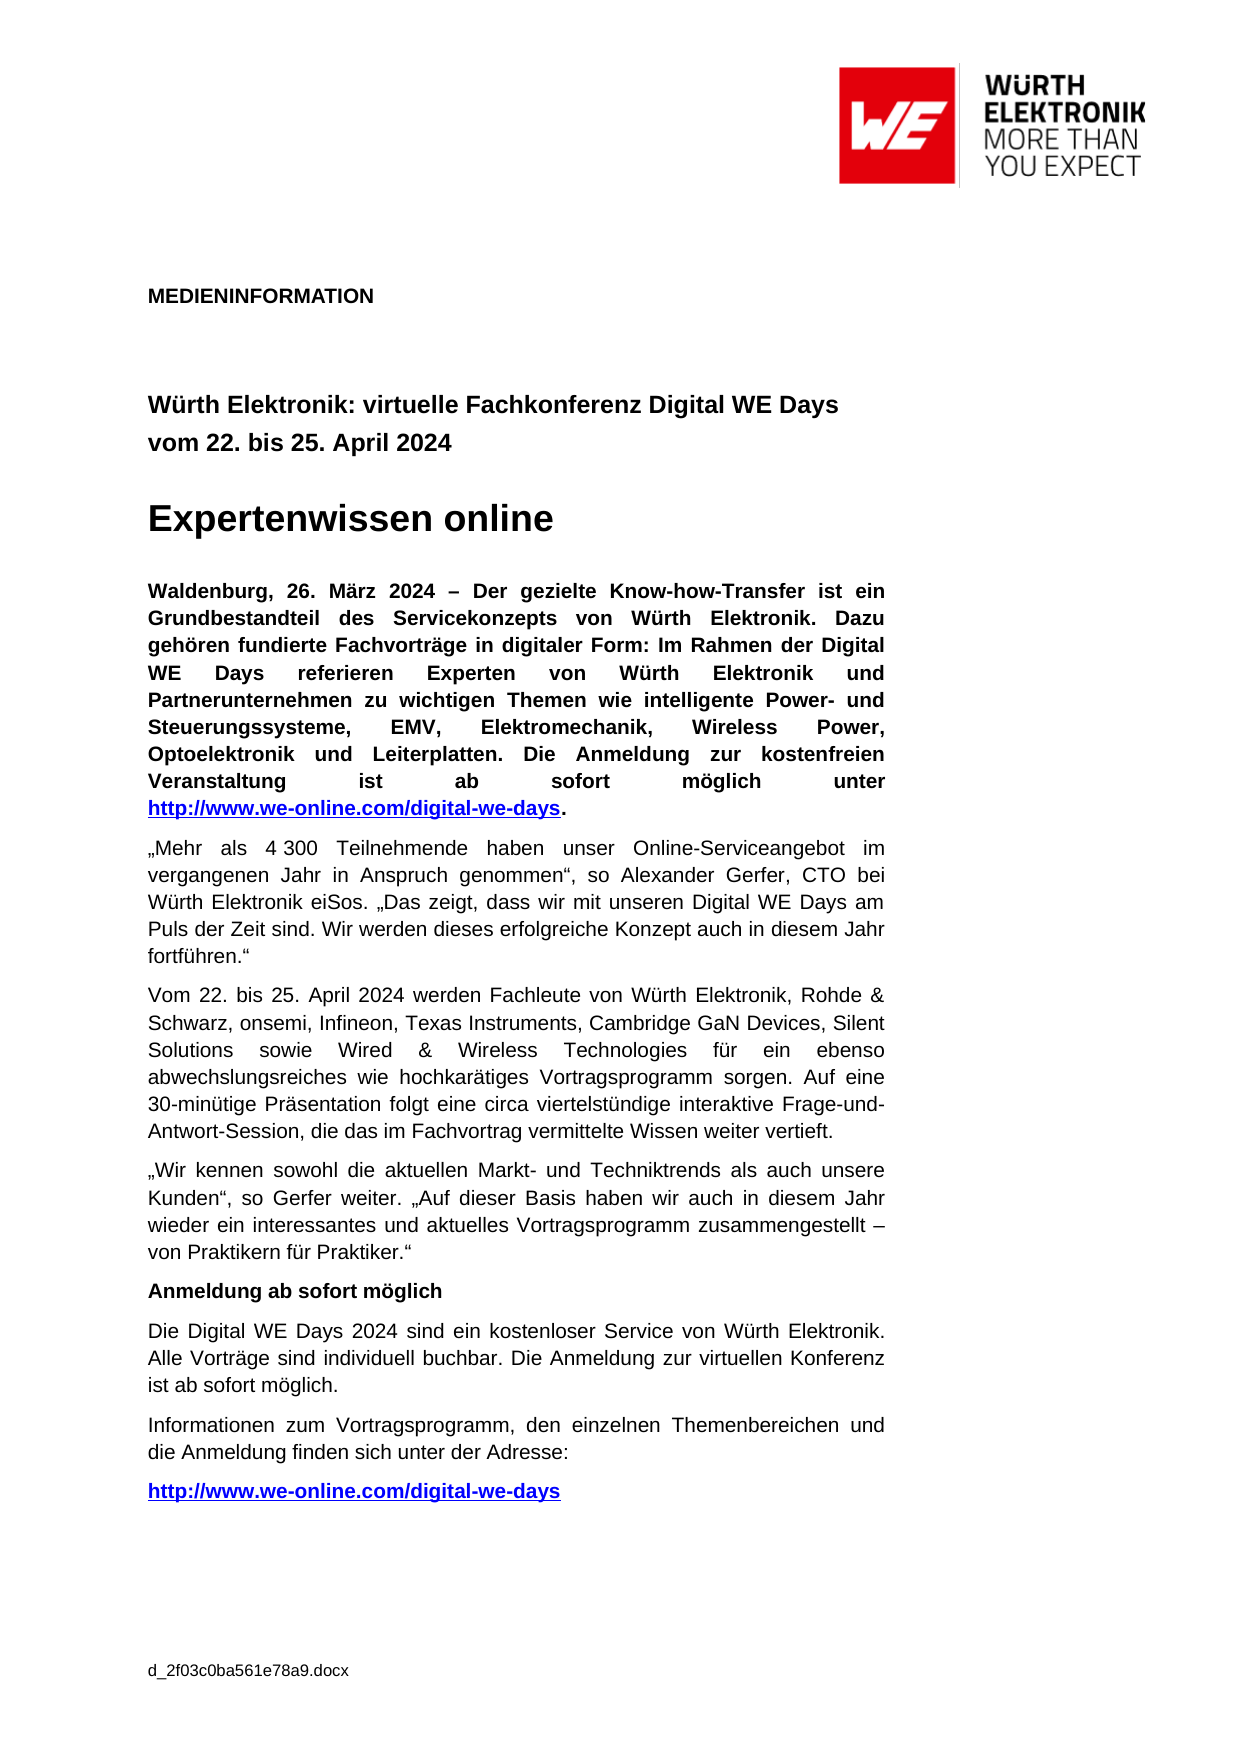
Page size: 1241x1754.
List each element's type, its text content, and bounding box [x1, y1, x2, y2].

text Würth Elektronik: virtuelle Fachkonferenz Digital WE Days vom 22. bis 25. April 2024 [148, 384, 886, 459]
text Waldenburg, 26. März 2024 – Der gezielte Know-how-Transfer ist ein Grundbestandteil des Servicekonzepts von Würth Elektronik. Dazu gehören fundierte Fachvorträge in digitaler Form: Im Rahmen der Digital WE Days referieren Experten von Würth Elektronik und Partnerunternehmen zu wichtigen Themen wie intelligente Power- und Steuerungssysteme, EMV, Elektromechanik, Wireless Power, Optoelektronik und Leiterplatten. Die Anmeldung zur kostenfreien Veranstaltung ist ab sofort möglich unter http://www.we-online.com/digital-we-days. [148, 577, 886, 821]
picture [835, 63, 1146, 188]
subtitle MEDIENINFORMATION [148, 282, 886, 309]
text „Mehr als 4 300 Teilnehmende haben unser Online-Serviceangebot im vergangenen Jahr in Anspruch genommen“, so Alexander Gerfer, CTO bei Würth Elektronik eiSos. „Das zeigt, dass wir mit unseren Digital WE Days am Puls der Zeit sind. Wir werden dieses erfolgreiche Konzept auch in diesem Jahr fortführen.“ [148, 833, 886, 969]
text Vom 22. bis 25. April 2024 werden Fachleute von Würth Elektronik, Rohde & Schwarz, onsemi, Infineon, Texas Instruments, Cambridge GaN Devices, Silent Solutions sowie Wired & Wireless Technologies für ein ebenso abwechslungsreiches wie hochkarätiges Vortragsprogramm sorgen. Auf eine 30-minütige Präsentation folgt eine circa viertelstündige interaktive Frage-und-Antwort-Session, die das im Fachvortrag vermittelte Wissen weiter vertieft. [148, 981, 886, 1144]
text Die Digital WE Days 2024 sind ein kostenloser Service von Würth Elektronik. Alle Vorträge sind individuell buchbar. Die Anmeldung zur virtuellen Konferenz ist ab sofort möglich. [148, 1317, 886, 1398]
text Informationen zum Vortragsprogramm, den einzelnen Themenbereichen und die Anmeldung finden sich unter der Adresse: [148, 1410, 886, 1464]
text http://www.we-online.com/digital-we-days [148, 1477, 886, 1504]
text Expertenwissen online [148, 496, 886, 539]
text „Wir kennen sowohl die aktuellen Markt- und Techniktrends als auch unsere Kunden“, so Gerfer weiter. „Auf dieser Basis haben wir auch in diesem Jahr wieder ein interessantes und aktuelles Vortragsprogramm zusammengestellt – von Praktikern für Praktiker.“ [148, 1156, 886, 1264]
text Anmeldung ab sofort möglich [148, 1277, 886, 1304]
